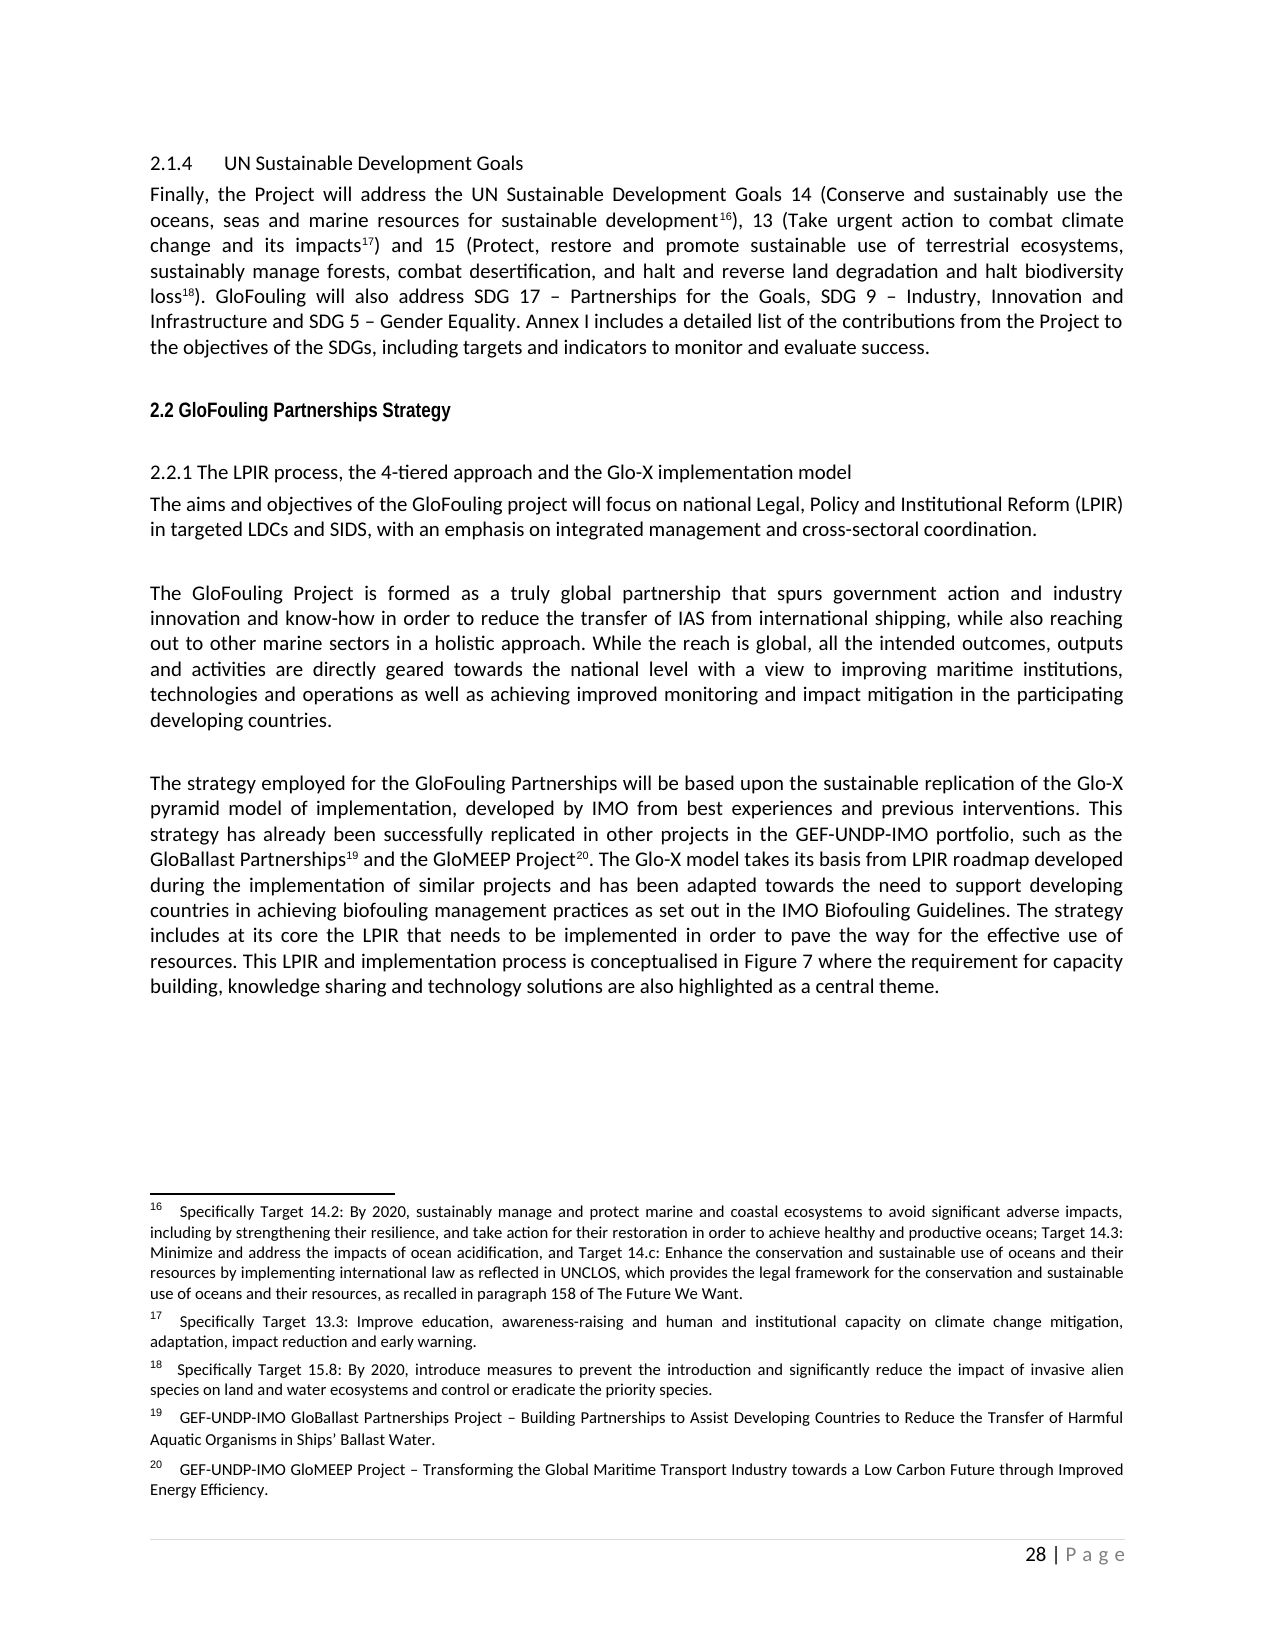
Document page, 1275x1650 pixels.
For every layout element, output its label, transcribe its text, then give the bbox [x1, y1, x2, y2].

subtitle 2.2 GloFouling Partnerships Strategy [150, 397, 1125, 421]
subtitle 2.2.1 The LPIR process, the 4-tiered approach and the Glo-X implementation model [150, 459, 1125, 485]
text The GloFouling Project is formed as a truly global partnership that spurs government action and industry innovation and know-how in order to reduce the transfer of IAS from international shipping, while also reaching out to other marine sectors in a holistic approach. While the reach is global, all the intended outcomes, outputs and activities are directly geared towards the national level with a view to improving maritime institutions, technologies and operations as well as achieving improved monitoring and impact mitigation in the participating developing countries. [150, 580, 1125, 732]
subtitle 2.1.4 UN Sustainable Development Goals [150, 150, 1125, 175]
text The aims and objectives of the GloFouling project will focus on national Legal, Policy and Institutional Reform (LPIR) in targeted LDCs and SIDS, with an emphasis on integrated management and cross-sectoral coordination. [150, 491, 1125, 542]
text The strategy employed for the GloFouling Partnerships will be based upon the sustainable replication of the Glo-X pyramid model of implementation, developed by IMO from best experiences and previous interventions. This strategy has already been successfully replicated in other projects in the GEF-UNDP-IMO portfolio, such as the GloBallast Partnerships and the GloMEEP Project. The Glo-X model takes its basis from LPIR roadmap developed during the implementation of similar projects and has been adapted towards the need to support developing countries in achieving biofouling management practices as set out in the IMO Biofouling Guidelines. The strategy includes at its core the LPIR that needs to be implemented in order to pave the way for the effective use of resources. This LPIR and implementation process is conceptualised in Figure 7 where the requirement for capacity building, knowledge sharing and technology solutions are also highlighted as a central theme. [150, 770, 1125, 999]
text Finally, the Project will address the UN Sustainable Development Goals 14 (Conserve and sustainably use the oceans, seas and marine resources for sustainable development), 13 (Take urgent action to combat climate change and its impacts) and 15 (Protect, restore and promote sustainable use of terrestrial ecosystems, sustainably manage forests, combat desertification, and halt and reverse land degradation and halt biodiversity loss). GloFouling will also address SDG 17 – Partnerships for the Goals, SDG 9 – Industry, Innovation and Infrastructure and SDG 5 – Gender Equality. Annex I includes a detailed list of the contributions from the Project to the objectives of the SDGs, including targets and indicators to monitor and evaluate success. [150, 182, 1125, 359]
